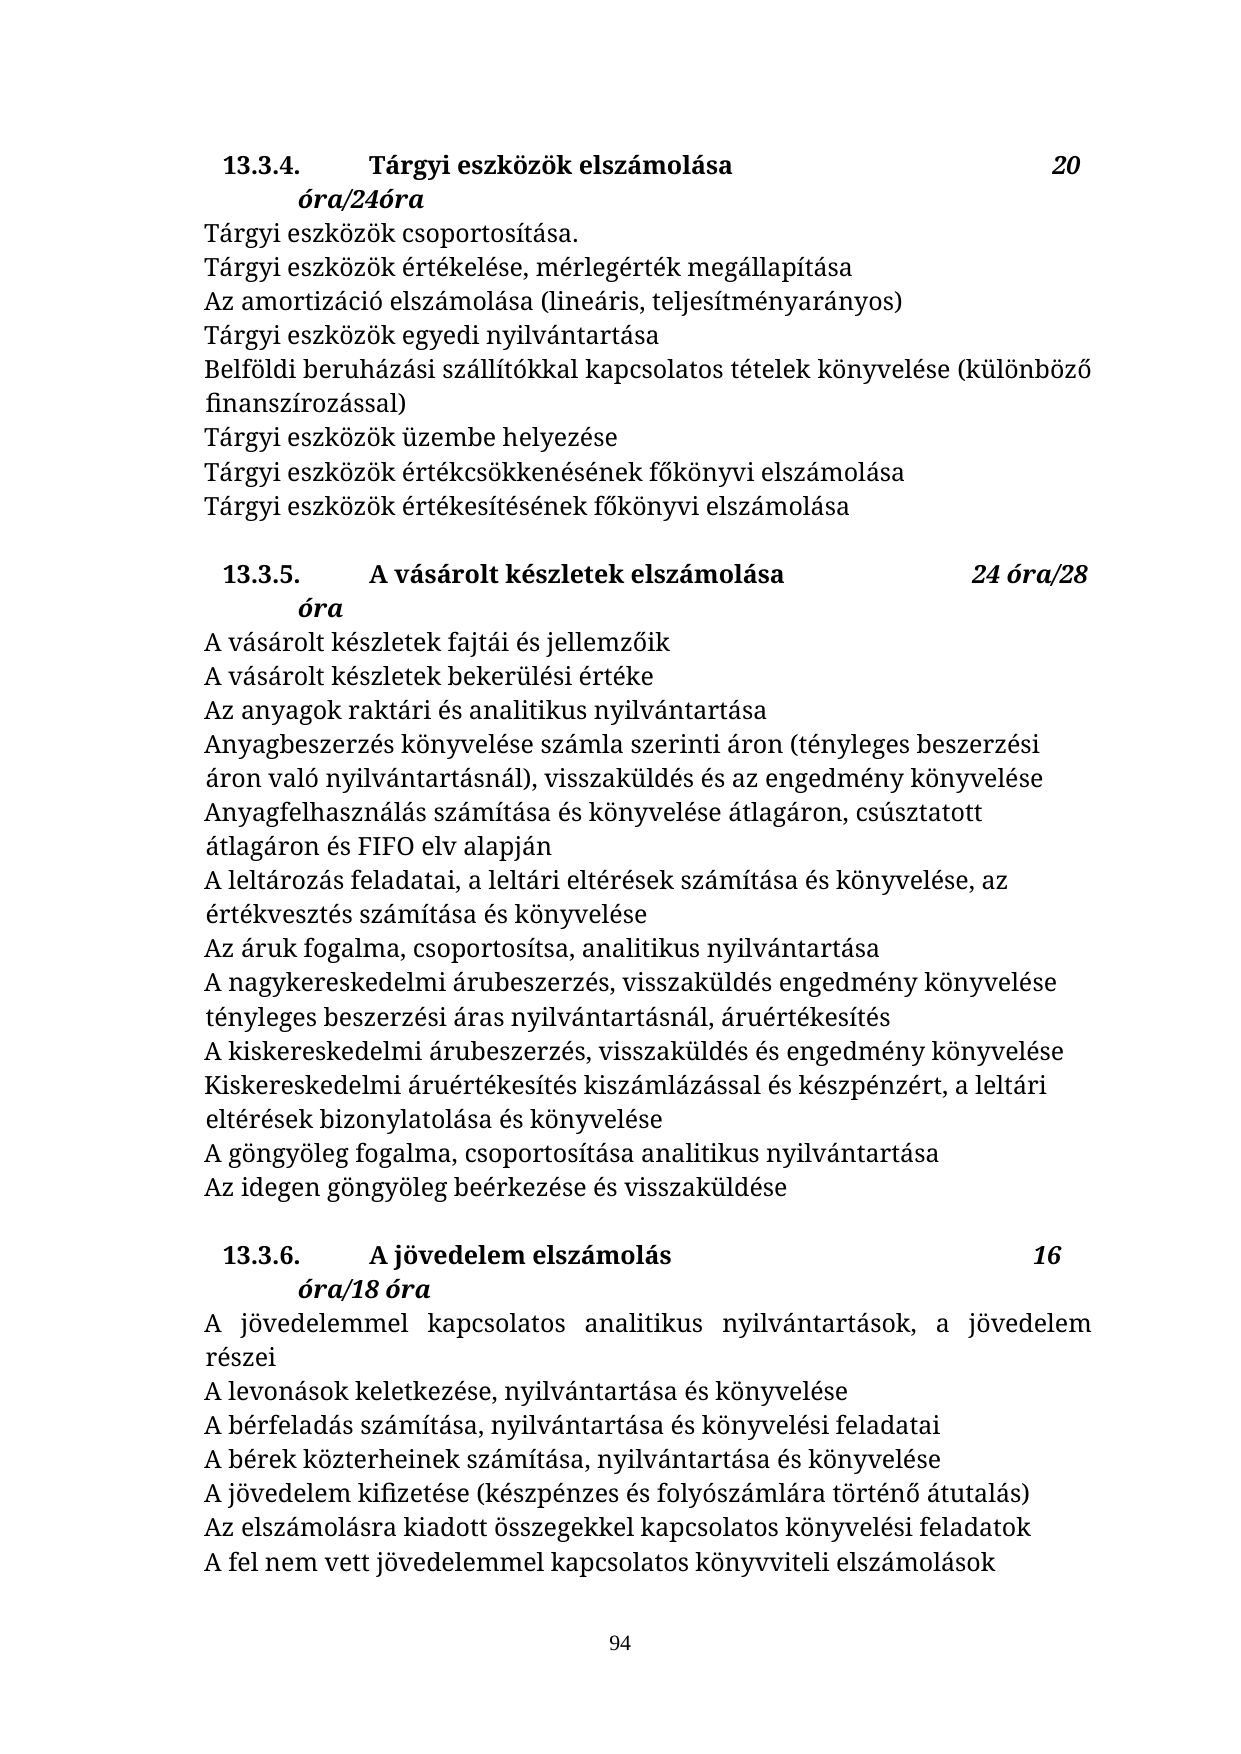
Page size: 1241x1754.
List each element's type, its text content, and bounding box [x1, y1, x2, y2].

text A kiskereskedelmi árubeszerzés, visszaküldés és engedmény könyvelése [204, 1033, 1093, 1067]
text Tárgyi eszközök értékelése, mérlegérték megállapítása [204, 250, 1093, 284]
text Az anyagok raktári és analitikus nyilvántartása [204, 693, 1093, 727]
text A vásárolt készletek bekerülési értéke [204, 658, 1093, 693]
text A fel nem vett jövedelemmel kapcsolatos könyvviteli elszámolások [204, 1544, 1093, 1578]
text A levonások keletkezése, nyilvántartása és könyvelése [204, 1374, 1093, 1408]
text Tárgyi eszközök értékcsökkenésének főkönyvi elszámolása [204, 454, 1093, 488]
text Az amortizáció elszámolása (lineáris, teljesítményarányos) [204, 284, 1093, 318]
text A leltározás feladatai, a leltári eltérések számítása és könyvelése, az értékvesztés számítása és könyvelése [204, 863, 1093, 931]
text Kiskereskedelmi áruértékesítés kiszámlázással és készpénzért, a leltári eltérések bizonylatolása és könyvelése [204, 1067, 1093, 1135]
text Anyagbeszerzés könyvelése számla szerinti áron (tényleges beszerzési áron való nyilvántartásnál), visszaküldés és az engedmény könyvelése [204, 727, 1093, 795]
list Tárgyi eszközök elszámolása 20 óra/24óra [223, 148, 1093, 216]
text Az idegen göngyöleg beérkezése és visszaküldése [204, 1169, 1093, 1203]
text A nagykereskedelmi árubeszerzés, visszaküldés engedmény könyvelése tényleges beszerzési áras nyilvántartásnál, áruértékesítés [204, 965, 1093, 1033]
list A jövedelem elszámolás 16 óra/18 óra [223, 1238, 1093, 1306]
text Tárgyi eszközök üzembe helyezése [204, 420, 1093, 454]
text A bérek közterheinek számítása, nyilvántartása és könyvelése [204, 1442, 1093, 1476]
text A jövedelemmel kapcsolatos analitikus nyilvántartások, a jövedelem részei [204, 1306, 1093, 1374]
text A vásárolt készletek fajtái és jellemzőik [204, 624, 1093, 658]
text Tárgyi eszközök értékesítésének főkönyvi elszámolása [204, 488, 1093, 522]
text Anyagfelhasználás számítása és könyvelése átlagáron, csúsztatott átlagáron és FIFO elv alapján [204, 795, 1093, 863]
text Az áruk fogalma, csoportosítsa, analitikus nyilvántartása [204, 931, 1093, 965]
text Belföldi beruházási szállítókkal kapcsolatos tételek könyvelése (különböző finanszírozással) [204, 352, 1093, 420]
text A göngyöleg fogalma, csoportosítása analitikus nyilvántartása [204, 1135, 1093, 1169]
text Tárgyi eszközök egyedi nyilvántartása [204, 318, 1093, 352]
text Tárgyi eszközök csoportosítása. [204, 216, 1093, 250]
text A jövedelem kifizetése (készpénzes és folyószámlára történő átutalás) [204, 1476, 1093, 1510]
list A vásárolt készletek elszámolása 24 óra/28 óra [223, 556, 1093, 624]
text Az elszámolásra kiadott összegekkel kapcsolatos könyvelési feladatok [204, 1510, 1093, 1544]
text A bérfeladás számítása, nyilvántartása és könyvelési feladatai [204, 1408, 1093, 1442]
